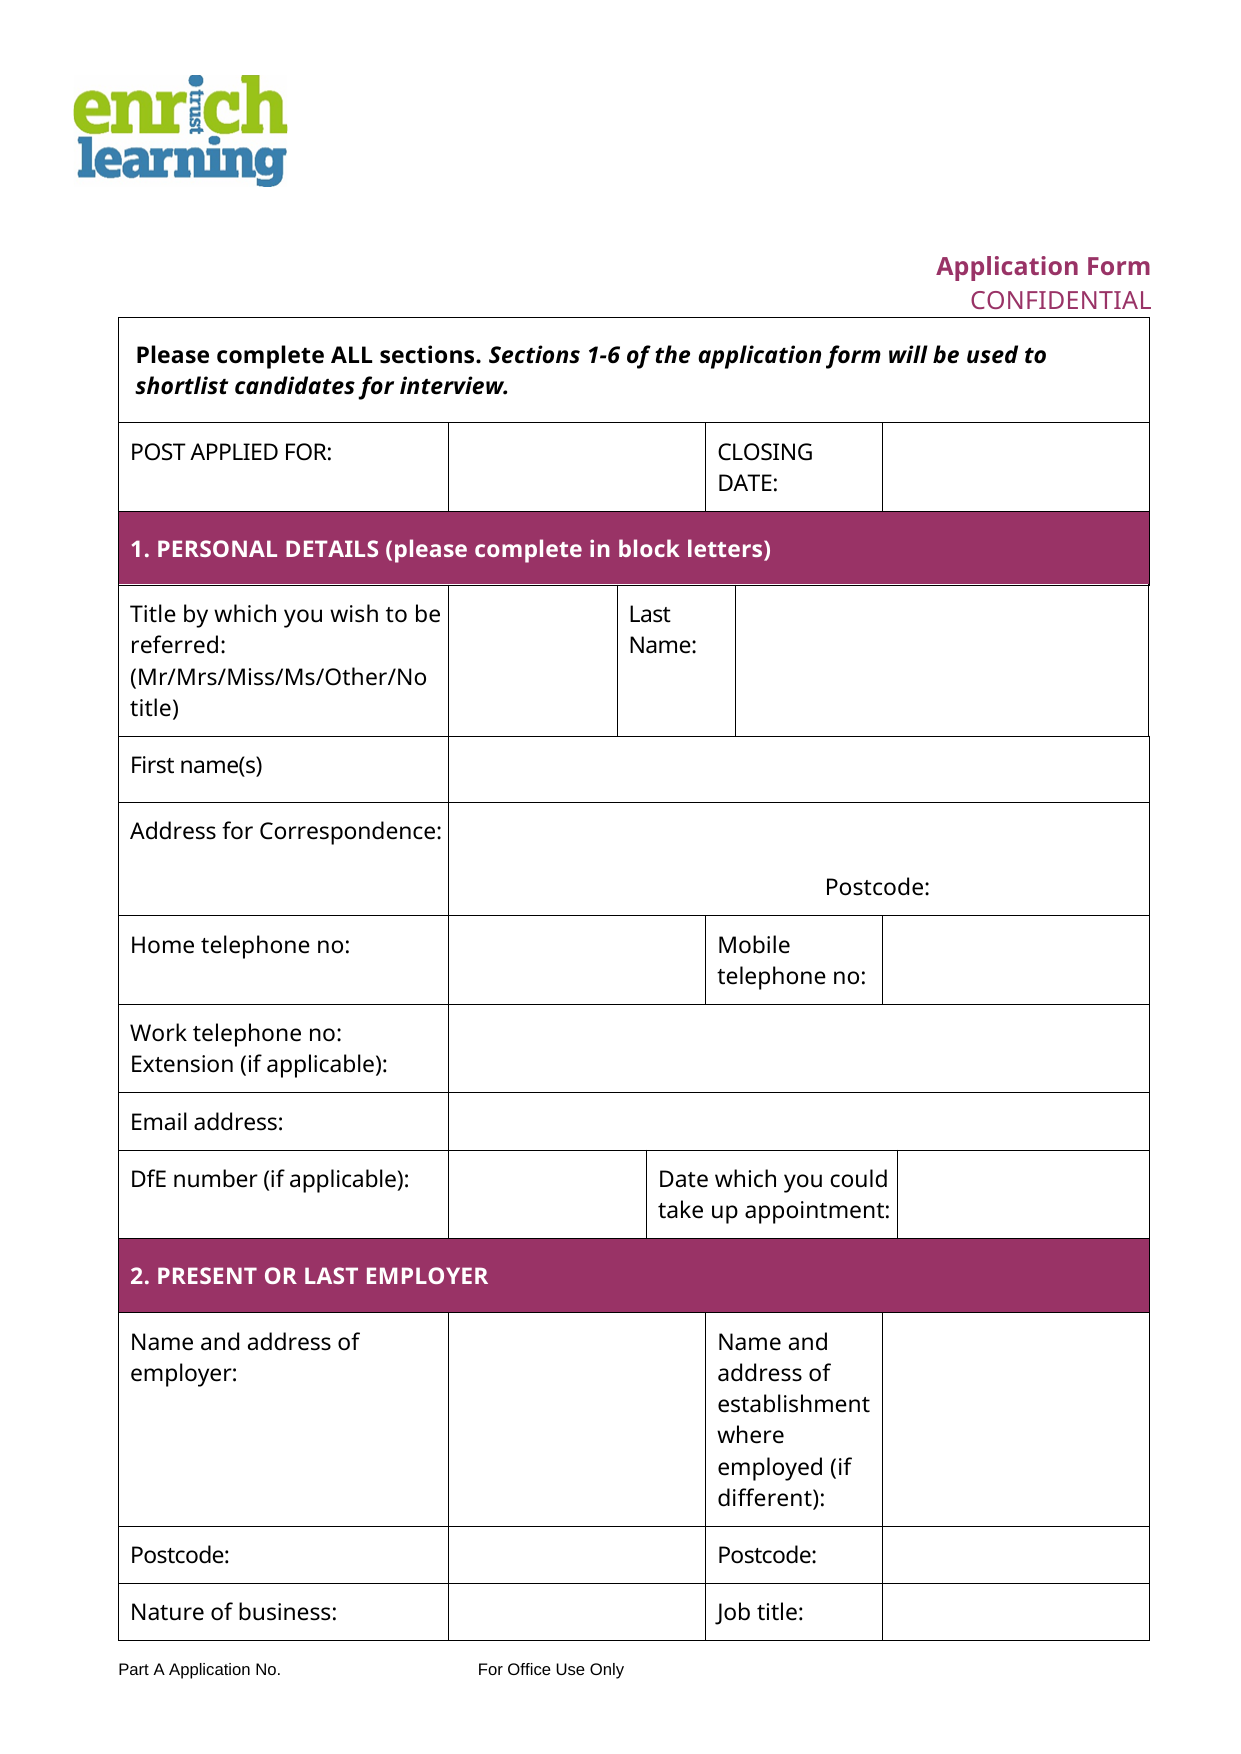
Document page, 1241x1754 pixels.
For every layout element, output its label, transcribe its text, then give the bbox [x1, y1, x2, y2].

table_cell Home telephone no: [119, 916, 448, 1004]
table_cell [449, 1527, 705, 1583]
text Application Form [118, 249, 1151, 283]
table_cell [883, 1527, 1149, 1583]
table_cell Name and address of employer: [119, 1313, 448, 1526]
table_cell Title by which you wish to be referred: (Mr/Mrs/Miss/Ms/Other/No title) [119, 586, 448, 736]
table_cell [883, 1313, 1149, 1526]
table_cell CLOSING DATE: [706, 423, 882, 511]
table_cell 1. PERSONAL DETAILS (please complete in block letters) [119, 512, 1149, 584]
table_cell [449, 916, 705, 1004]
table_cell [449, 1151, 646, 1238]
text CONFIDENTIAL [118, 283, 1151, 317]
table_cell [449, 1584, 705, 1640]
table_cell [449, 1093, 1149, 1149]
table_cell [898, 1151, 1149, 1238]
table_cell DfE number (if applicable): [119, 1151, 448, 1238]
table_cell First name(s) [119, 737, 448, 802]
table_cell Job title: [706, 1584, 882, 1640]
table_cell Postcode: [706, 1527, 882, 1583]
table_cell [449, 423, 705, 511]
table_cell [883, 1584, 1149, 1640]
table_cell [883, 916, 1149, 1004]
table_header Please complete ALL sections. Sections 1-6 of the application form will be used to shortlist candidates for interview. [119, 318, 1149, 422]
table_cell [449, 737, 1149, 802]
table_cell [449, 1313, 705, 1526]
table_cell Name and address of establishment where employed (if different): [706, 1313, 882, 1526]
table_cell Postcode: [449, 803, 1149, 915]
table_cell Mobile telephone no: [706, 916, 882, 1004]
table_cell Email address: [119, 1093, 448, 1149]
table_cell [449, 1005, 1149, 1092]
table_cell Date which you could take up appointment: [647, 1151, 897, 1238]
table_cell [736, 586, 1148, 736]
table_cell Work telephone no: Extension (if applicable): [119, 1005, 448, 1092]
picture [73, 75, 288, 187]
table_cell Last Name: [618, 586, 735, 736]
table_cell Nature of business: [119, 1584, 448, 1640]
table_cell 2. PRESENT OR LAST EMPLOYER [119, 1239, 1149, 1312]
table_cell Postcode: [119, 1527, 448, 1583]
table_cell [449, 586, 617, 736]
table_cell POST APPLIED FOR: [119, 423, 448, 511]
table_cell Address for Correspondence: [119, 803, 448, 915]
table_cell [883, 423, 1149, 511]
